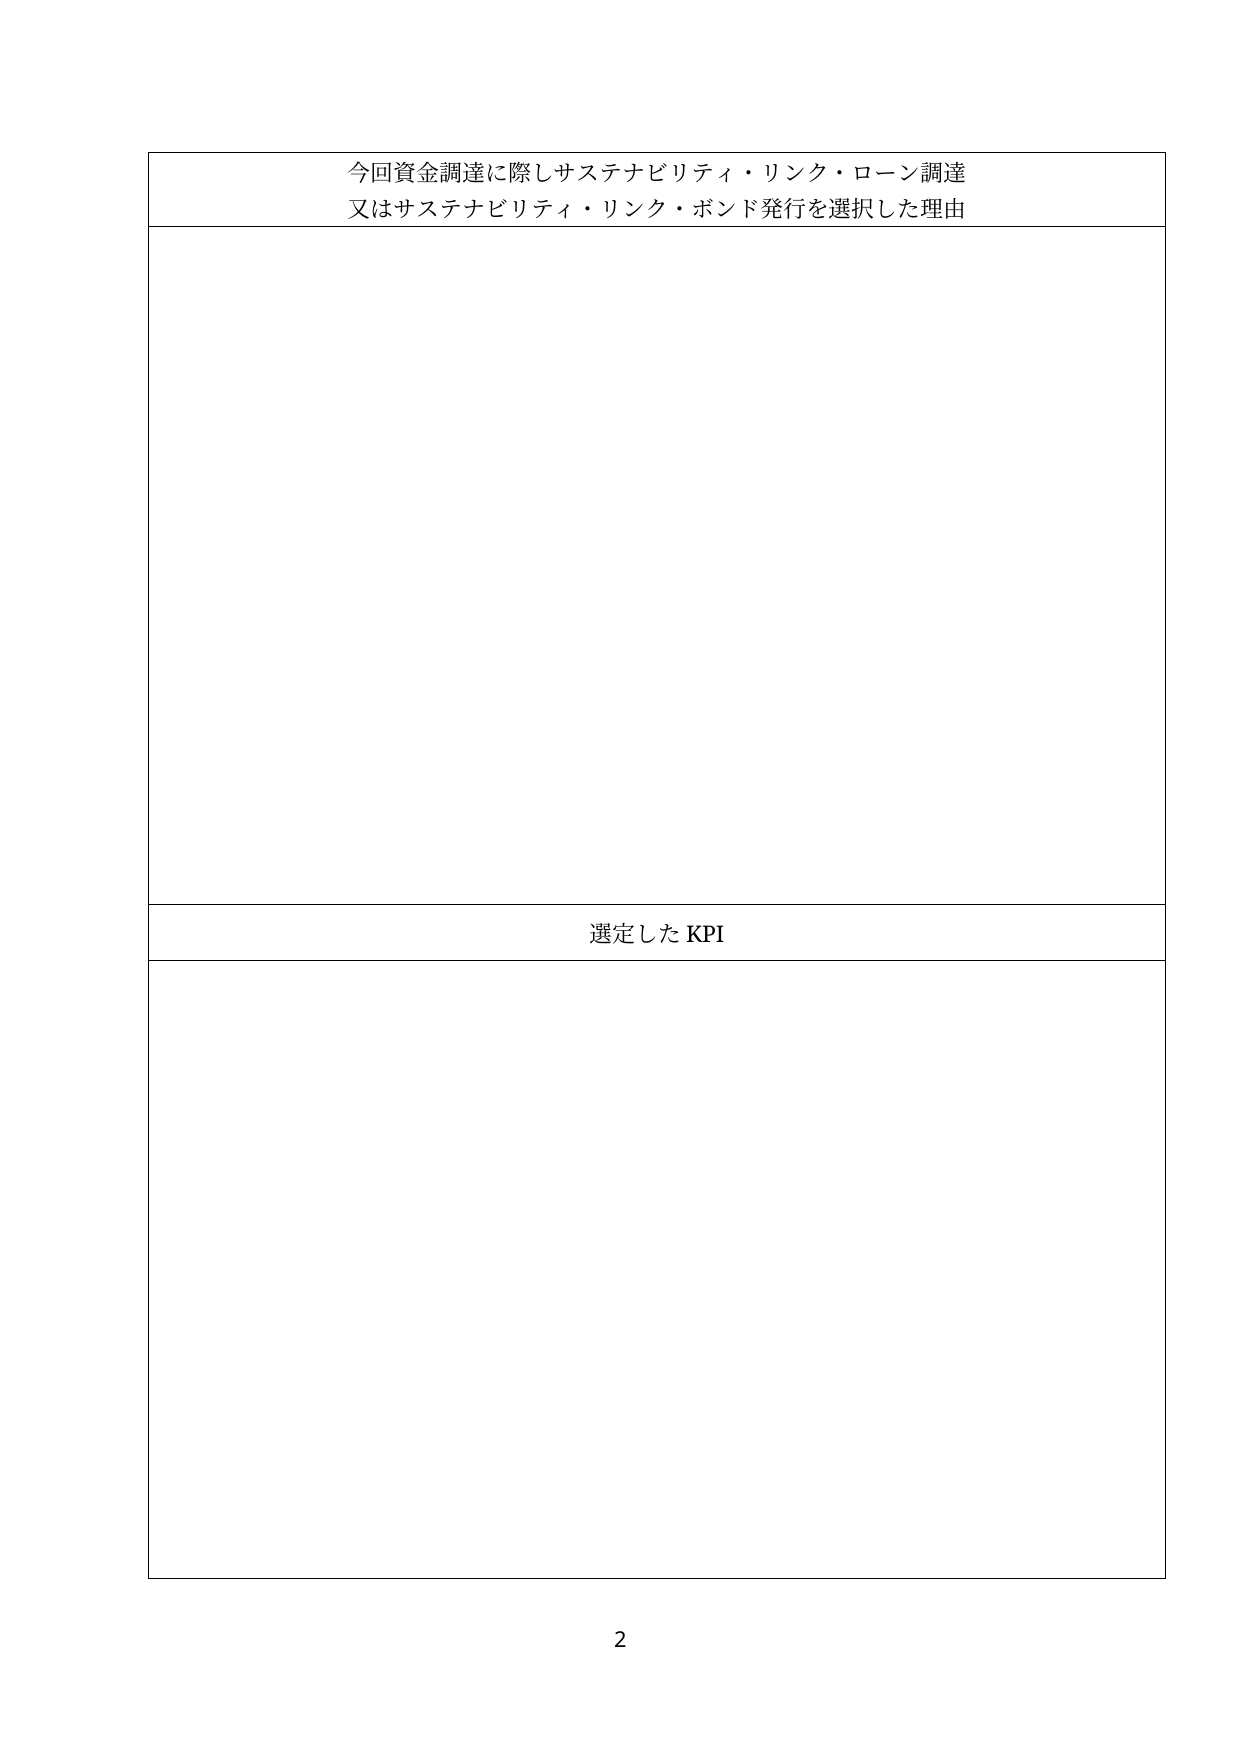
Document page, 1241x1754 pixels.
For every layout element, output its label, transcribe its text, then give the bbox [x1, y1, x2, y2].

table_cell [149, 227, 1165, 904]
table_cell 選定したKPI [149, 905, 1165, 960]
table_cell [149, 961, 1165, 1578]
table_cell 今回資金調達に際しサステナビリティ・リンク・ローン調達 又はサステナビリティ・リンク・ボンド発行を選択した理由 [149, 153, 1165, 226]
